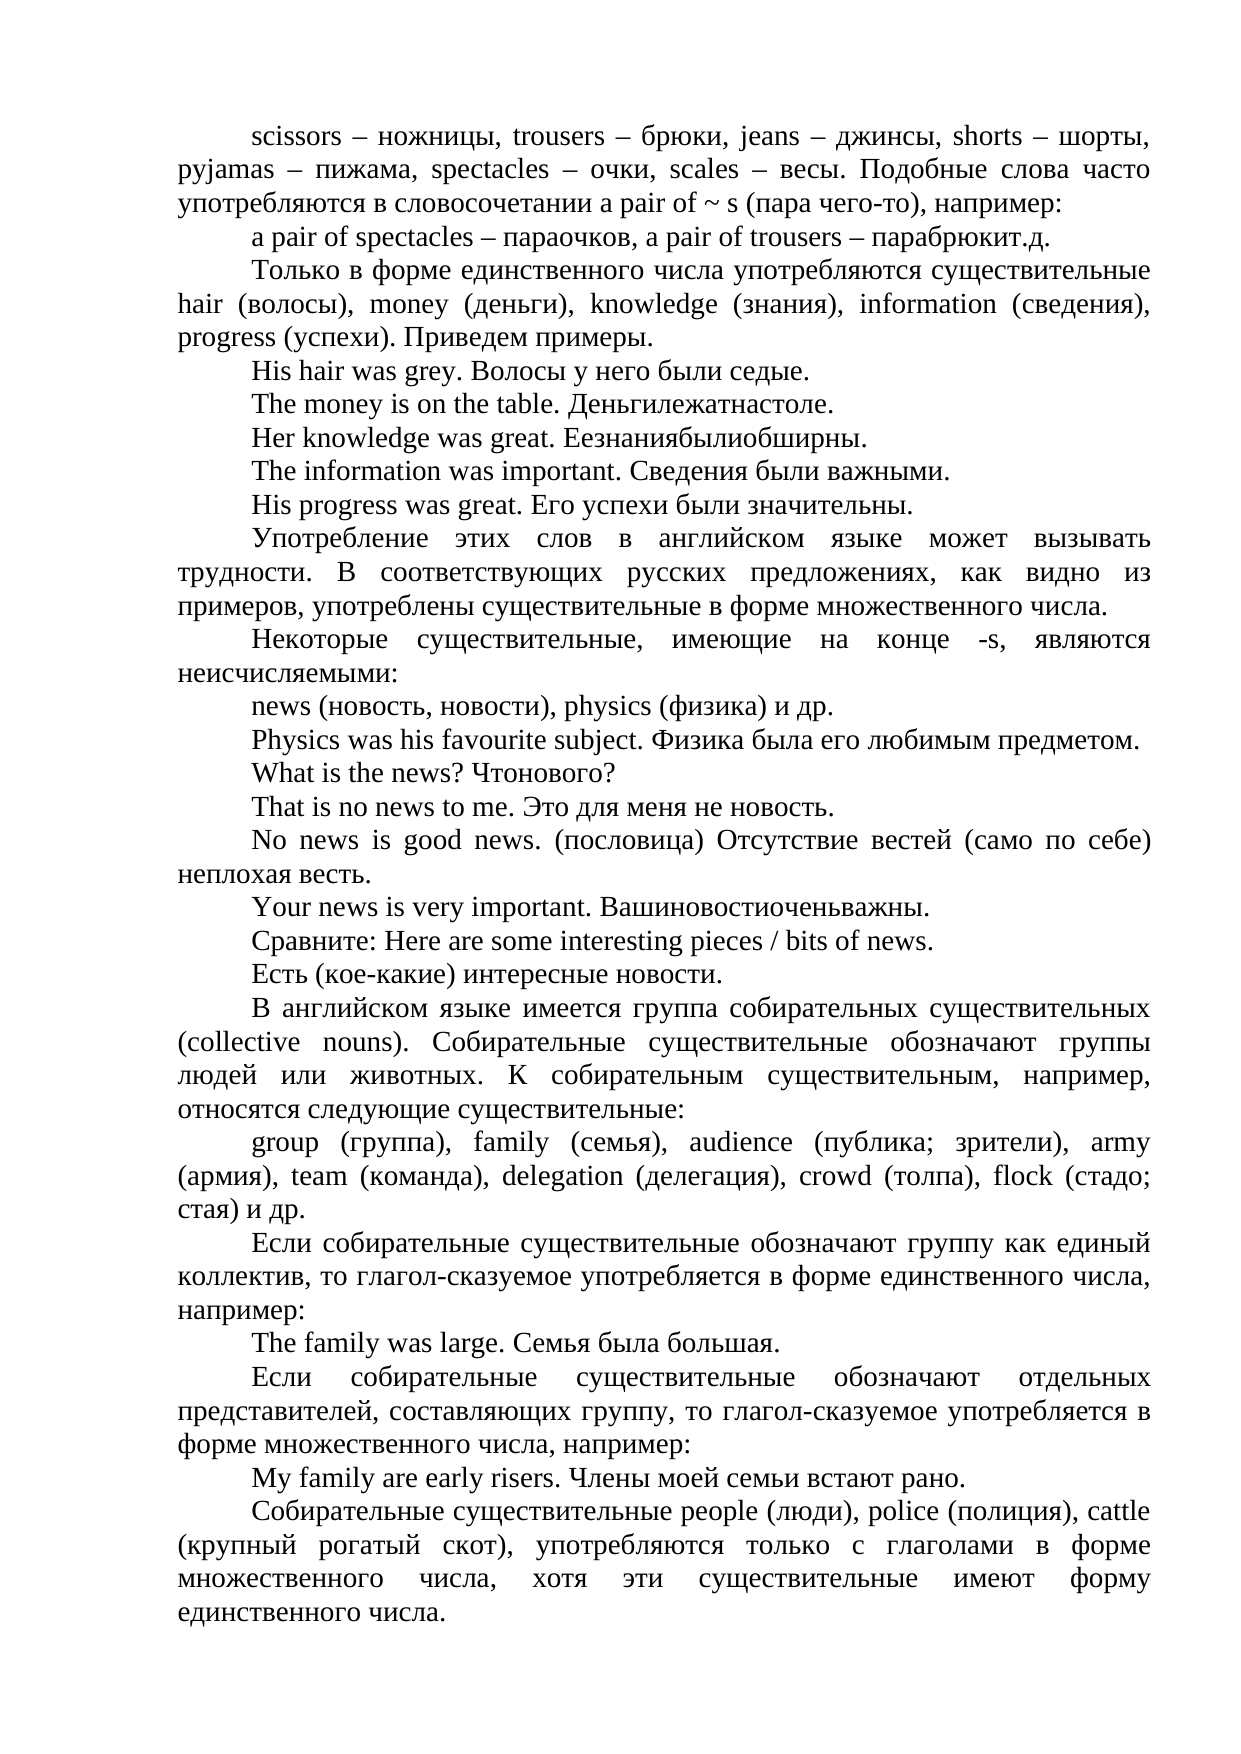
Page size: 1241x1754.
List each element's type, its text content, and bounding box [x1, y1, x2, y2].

text group (группа), family (семья), audience (публика; зрители), army (армия), team (команда), delegation (делегация), crowd (толпа), flock (стадо; стая) и др. [177, 1124, 1152, 1225]
text The money is on the table. Деньгилежатнастоле. [177, 386, 1152, 420]
text The information was important. Сведения были важными. [177, 453, 1152, 487]
text The family was large. Семья была большая. [177, 1326, 1152, 1359]
text Некоторые существительные, имеющие на конце -s, являются неисчисляемыми: [177, 621, 1152, 688]
text Есть (кое-какие) интересные новости. [177, 957, 1152, 990]
text Если собирательные существительные обозначают отдельных представителей, составляющих группу, то глагол-сказуемое употребляется в форме множественного числа, например: [177, 1359, 1152, 1460]
text Собирательные существительные people (люди), police (полиция), cattle (крупный рогатый скот), употребляются только с глаголами в форме множественного числа, хотя эти существительные имеют форму единственного числа. [177, 1493, 1152, 1627]
text В английском языке имеется группа собирательных существительных (collective nouns). Собирательные существительные обозначают группы людей или животных. К собирательным существительным, например, относятся следующие существительные: [177, 990, 1152, 1124]
text No news is good news. (пословица) Отсутствие вестей (само по себе) неплохая весть. [177, 822, 1152, 889]
text scissors – ножницы, trousers – брюки, jeans – джинсы, shorts – шорты, pyjamas – пижама, spectacles – очки, scales – весы. Подобные слова часто употребляются в словосочетании a pair of ~ s (пара чего-то), например: [177, 118, 1152, 219]
text His hair was grey. Волосы у него были седые. [177, 353, 1152, 386]
text a pair of spectacles – параочков, a pair of trousers – парабрюкит.д. [177, 219, 1152, 252]
text My family are early risers. Члены моей семьи встают рано. [177, 1460, 1152, 1493]
text What is the news? Чтонового? [177, 755, 1152, 789]
text That is no news to me. Это для меня не новость. [177, 789, 1152, 822]
text His progress was great. Его успехи были значительны. [177, 487, 1152, 521]
text news (новость, новости), physics (физика) и др. [177, 688, 1152, 722]
text Physics was his favourite subject. Физика была его любимым предметом. [177, 722, 1152, 755]
text Только в форме единственного числа употребляются существительные hair (волосы), money (деньги), knowledge (знания), information (сведения), progress (успехи). Приведем примеры. [177, 252, 1152, 353]
text Сравните: Here are some interesting pieces / bits of news. [177, 923, 1152, 957]
text Если собирательные существительные обозначают группу как единый коллектив, то глагол-сказуемое употребляется в форме единственного числа, например: [177, 1225, 1152, 1326]
text Употребление этих слов в английском языке может вызывать трудности. В соответствующих русских предложениях, как видно из примеров, употреблены существительные в форме множественного числа. [177, 521, 1152, 621]
text Her knowledge was great. Еезнаниябылиобширны. [177, 420, 1152, 453]
text Your news is very important. Вашиновостиоченьважны. [177, 889, 1152, 923]
